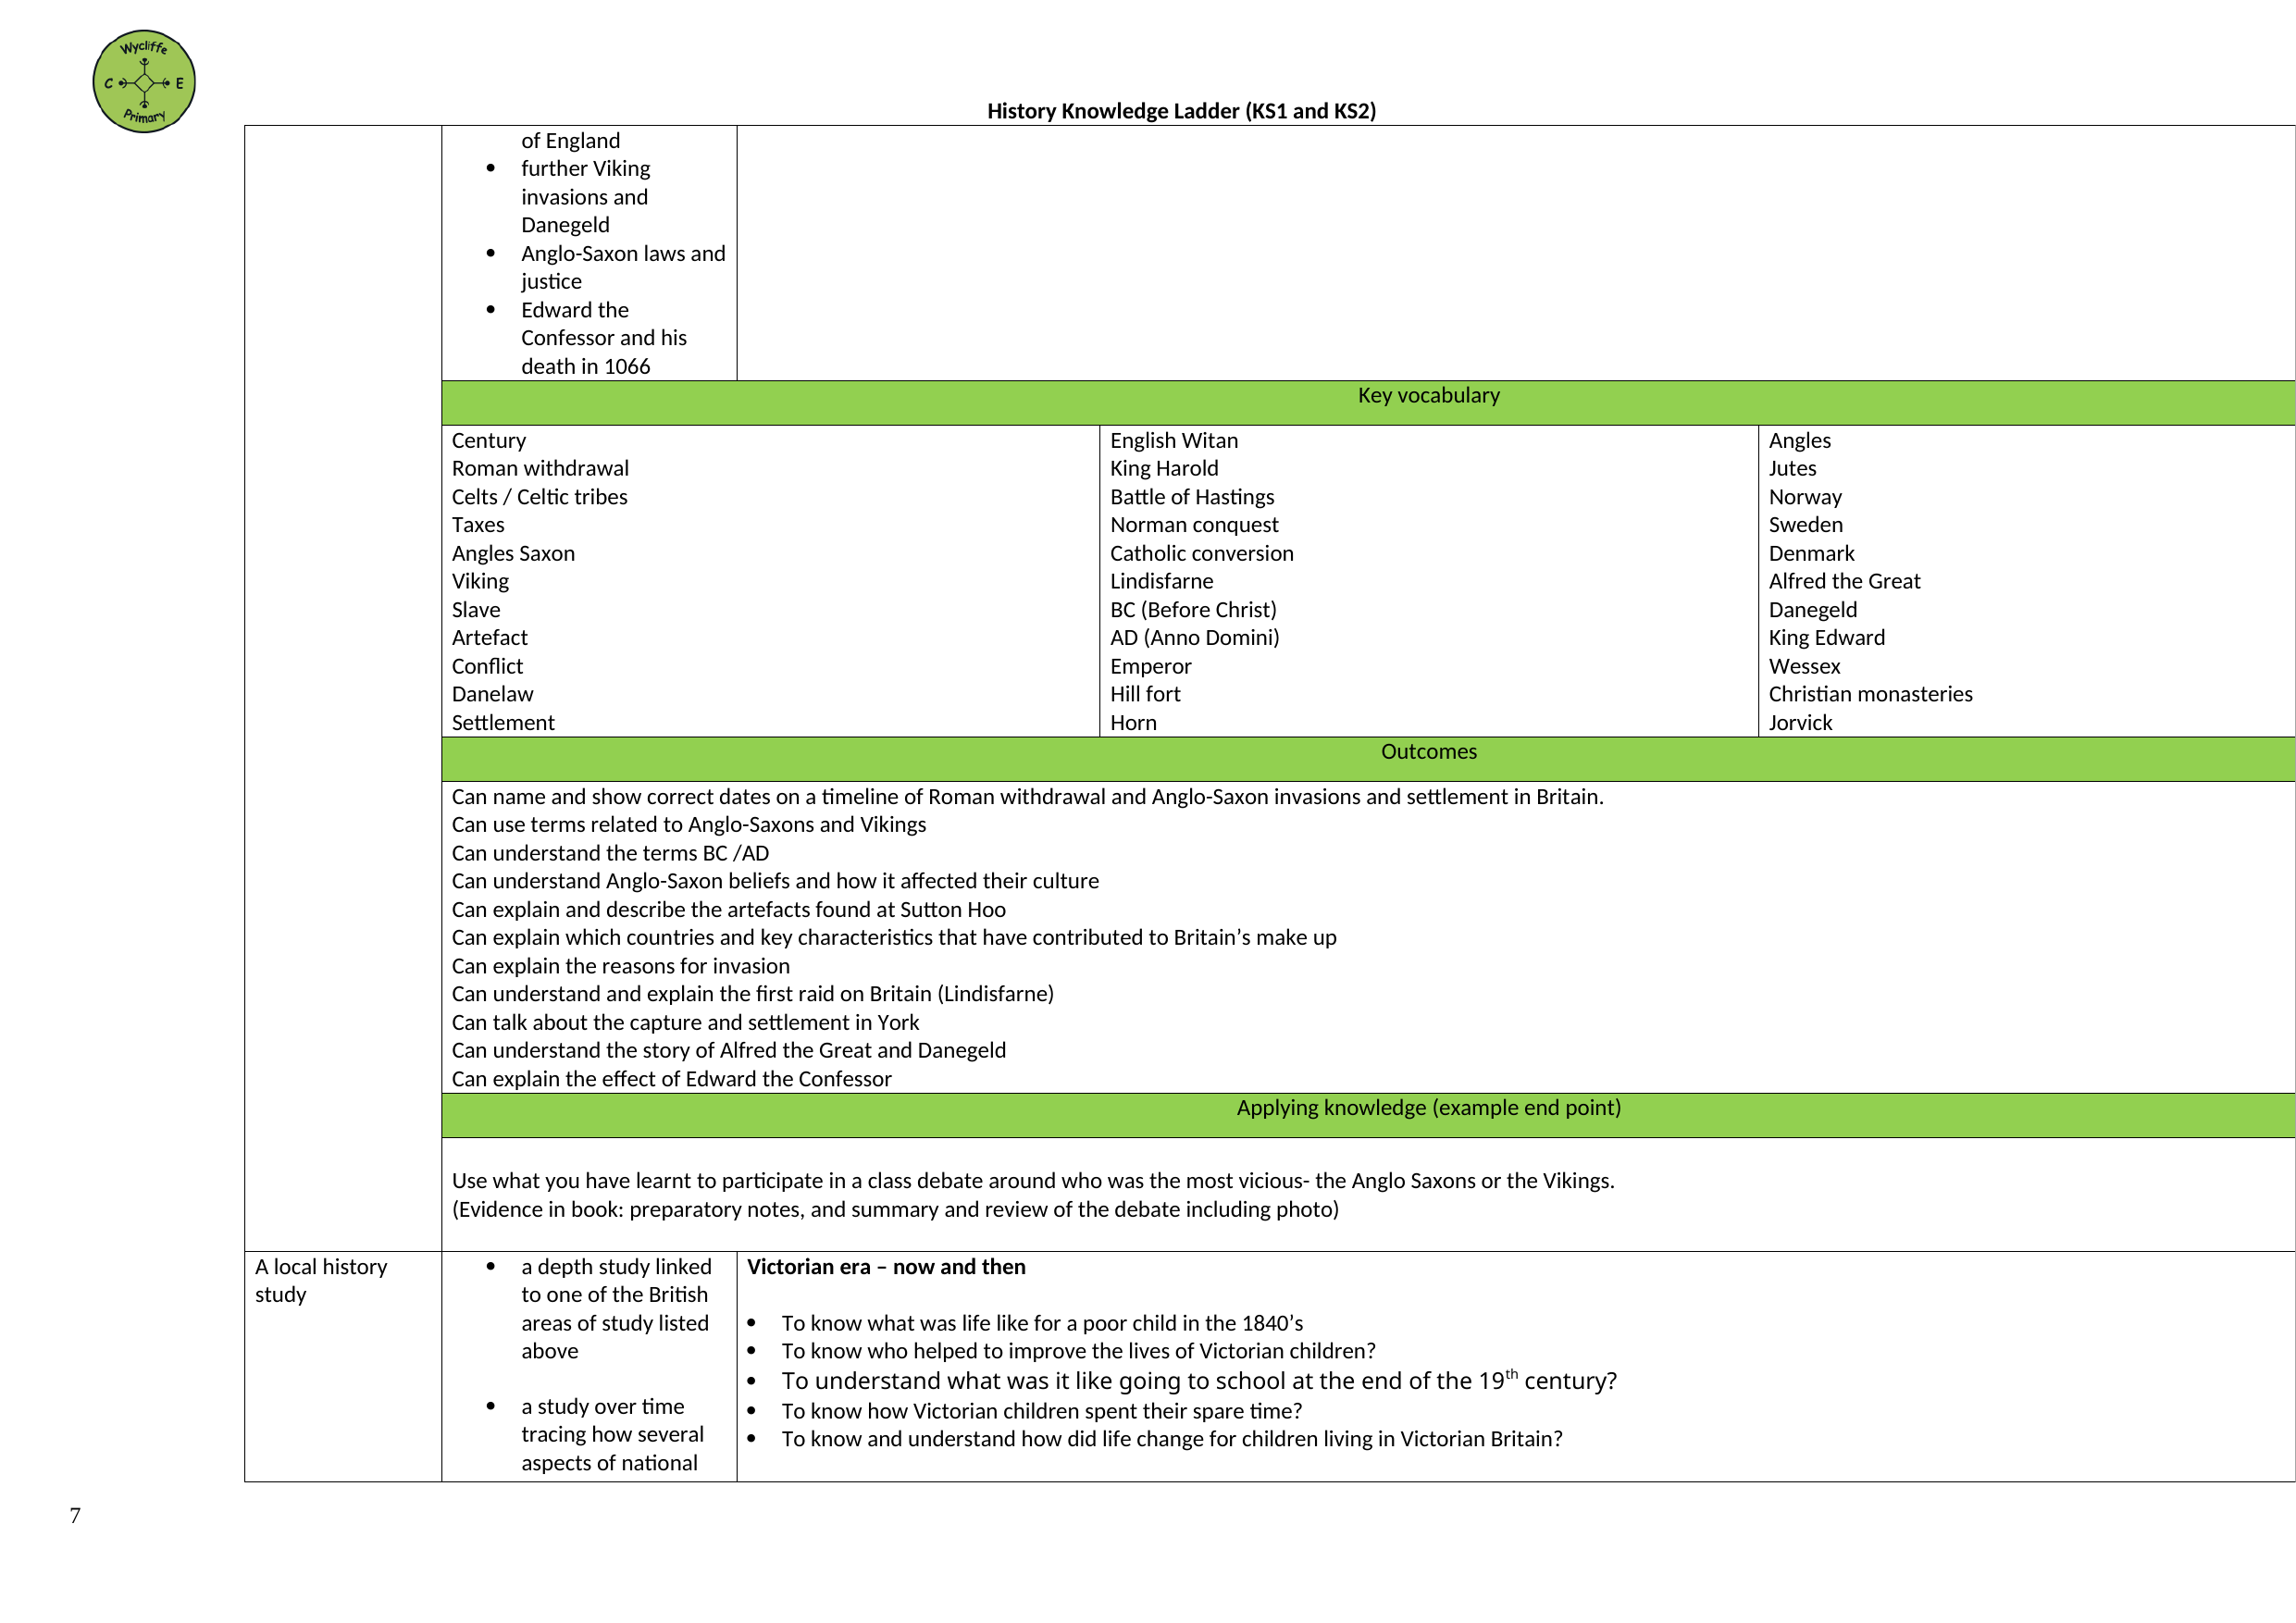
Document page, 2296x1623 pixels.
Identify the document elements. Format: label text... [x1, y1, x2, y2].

table_cell Outcomes [442, 737, 2295, 781]
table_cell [245, 1252, 441, 1481]
table_cell Applying knowledge (example end point) [442, 1094, 2295, 1137]
table_cell English Witan King Harold Battle of Hastings Norman conquest Catholic conversion Lindisfarne BC (Before Christ) AD (Anno Domini) Emperor Hill fort Horn [1100, 426, 1758, 737]
picture [69, 26, 228, 141]
table_cell Key vocabulary [442, 381, 2295, 425]
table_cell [442, 126, 487, 380]
table_cell Century Roman withdrawal Celts / Celtic tribes Taxes Angles Saxon Viking Slave Artefact Conflict Danelaw Settlement [442, 426, 1099, 737]
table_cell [442, 1252, 737, 1481]
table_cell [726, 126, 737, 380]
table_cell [738, 1252, 2295, 1481]
table_cell Angles Jutes Norway Sweden Denmark Alfred the Great Danegeld King Edward Wessex Christian monasteries Jorvick [1759, 426, 2295, 737]
table_cell Use what you have learnt to participate in a class debate around who was the most vicious- the Anglo Saxons or the Vikings. (Evidence in book: preparatory notes, and summary and review of the debate including photo) [442, 1138, 2295, 1251]
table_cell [738, 126, 2295, 380]
table_cell Can name and show correct dates on a timeline of Roman withdrawal and Anglo-Saxon invasions and settlement in Britain. Can use terms related to Anglo-Saxons and Vikings Can understand the terms BC /AD Can understand Anglo-Saxon beliefs and how it affected their culture Can explain and describe the artefacts found at Sutton Hoo Can explain which countries and key characteristics that have contributed to Britain’s make up Can explain the reasons for invasion Can understand and explain the first raid on Britain (Lindisfarne) Can talk about the capture and settlement in York Can understand the story of Alfred the Great and Danegeld Can explain the effect of Edward the Confessor [442, 782, 2295, 1093]
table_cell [245, 126, 441, 1251]
